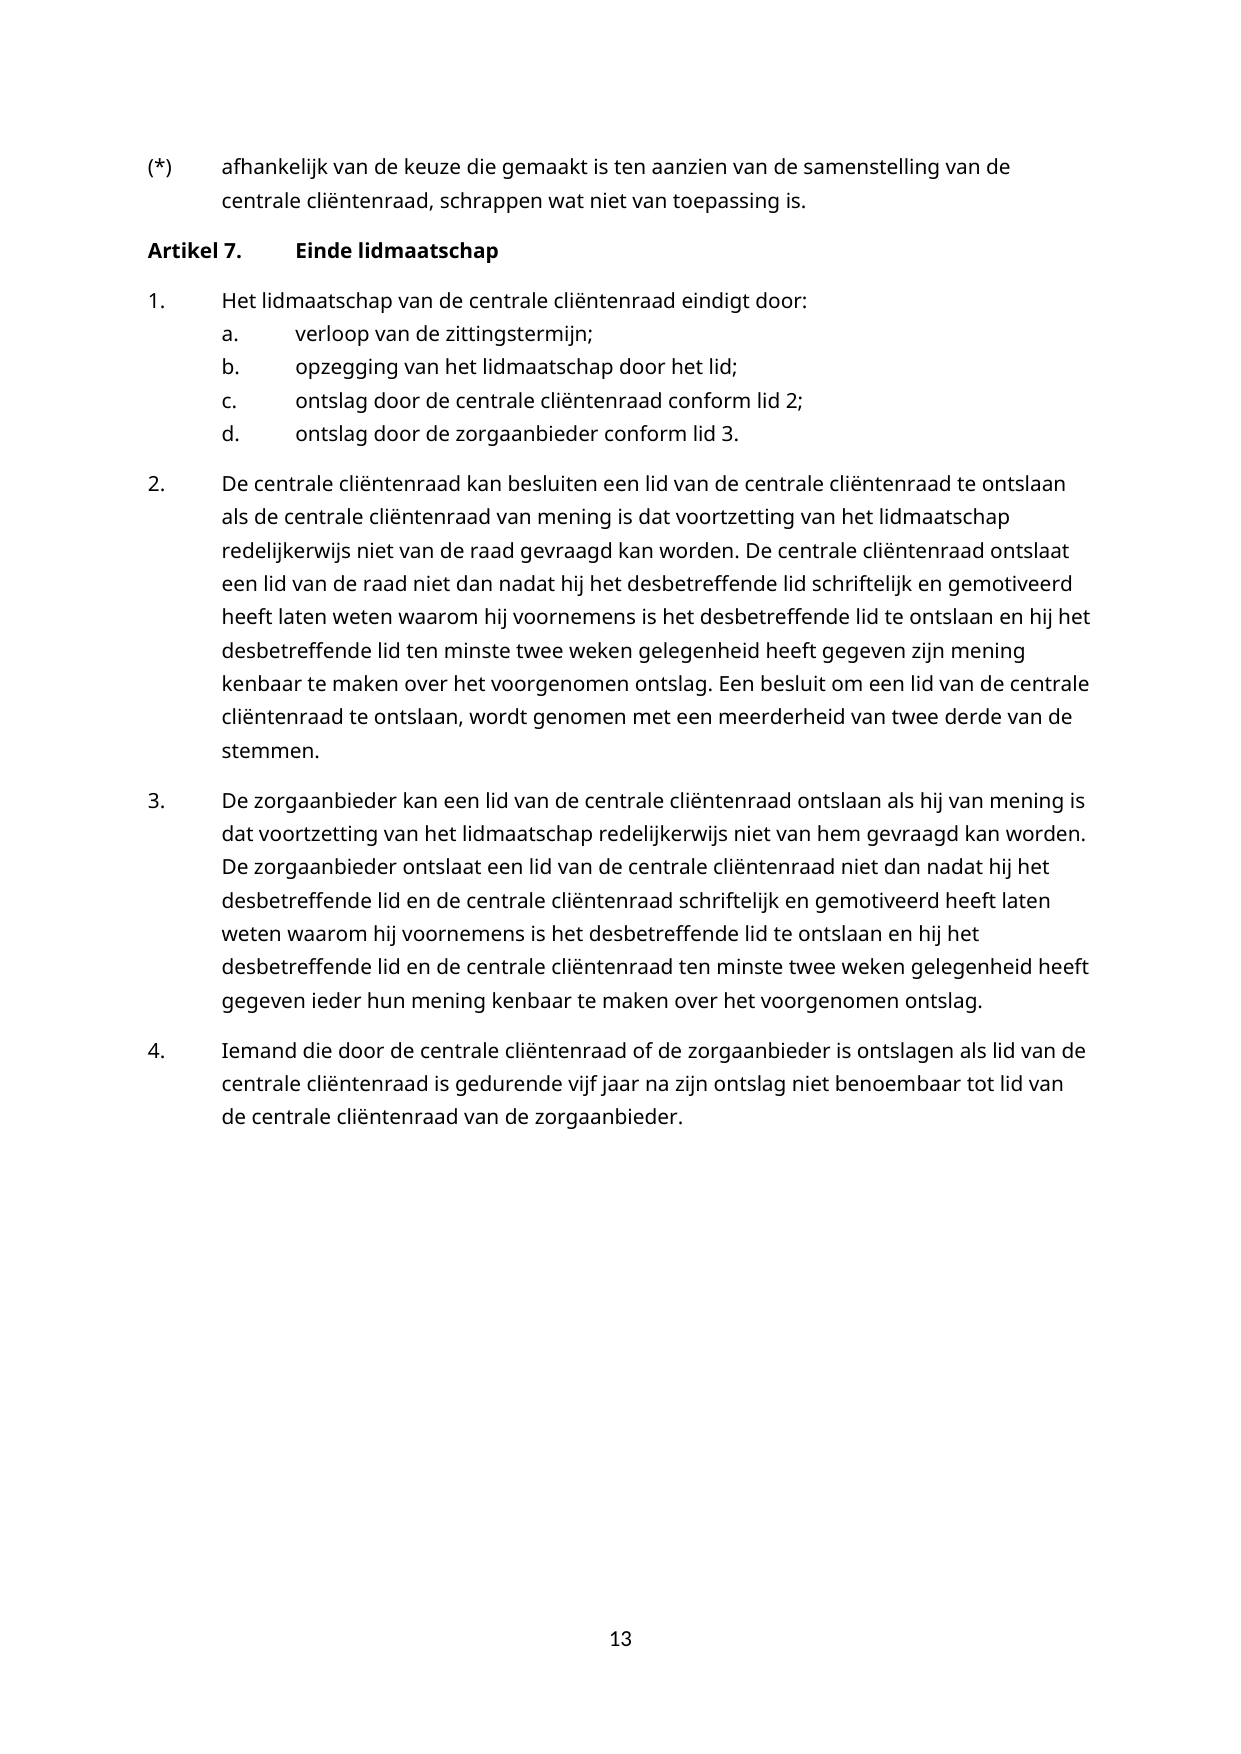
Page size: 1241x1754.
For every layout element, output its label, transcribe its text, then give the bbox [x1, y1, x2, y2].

text c. ontslag door de centrale cliëntenraad conform lid 2; [148, 381, 1093, 414]
text (*) afhankelijk van de keuze die gemaakt is ten aanzien van de samenstelling van de centrale cliëntenraad, schrappen wat niet van toepassing is. [148, 148, 1093, 214]
text 1. Het lidmaatschap van de centrale cliëntenraad eindigt door: [148, 281, 1093, 314]
text 3. De zorgaanbieder kan een lid van de centrale cliëntenraad ontslaan als hij van mening is dat voortzetting van het lidmaatschap redelijkerwijs niet van hem gevraagd kan worden. De zorgaanbieder ontslaat een lid van de centrale cliëntenraad niet dan nadat hij het desbetreffende lid en de centrale cliëntenraad schriftelijk en gemotiveerd heeft laten weten waarom hij voornemens is het desbetreffende lid te ontslaan en hij het desbetreffende lid en de centrale cliëntenraad ten minste twee weken gelegenheid heeft gegeven ieder hun mening kenbaar te maken over het voorgenomen ontslag. [148, 781, 1093, 1014]
text b. opzegging van het lidmaatschap door het lid; [148, 348, 1093, 381]
text d. ontslag door de zorgaanbieder conform lid 3. [148, 414, 1093, 448]
text 2. De centrale cliëntenraad kan besluiten een lid van de centrale cliëntenraad te ontslaan als de centrale cliëntenraad van mening is dat voortzetting van het lidmaatschap redelijkerwijs niet van de raad gevraagd kan worden. De centrale cliëntenraad ontslaat een lid van de raad niet dan nadat hij het desbetreffende lid schriftelijk en gemotiveerd heeft laten weten waarom hij voornemens is het desbetreffende lid te ontslaan en hij het desbetreffende lid ten minste twee weken gelegenheid heeft gegeven zijn mening kenbaar te maken over het voorgenomen ontslag. Een besluit om een lid van de centrale cliëntenraad te ontslaan, wordt genomen met een meerderheid van twee derde van de stemmen. [148, 464, 1093, 764]
text Artikel 7. Einde lidmaatschap [148, 231, 1093, 264]
text 4. Iemand die door de centrale cliëntenraad of de zorgaanbieder is ontslagen als lid van de centrale cliëntenraad is gedurende vijf jaar na zijn ontslag niet benoembaar tot lid van de centrale cliëntenraad van de zorgaanbieder. [148, 1031, 1093, 1131]
text a. verloop van de zittingstermijn; [148, 314, 1093, 348]
